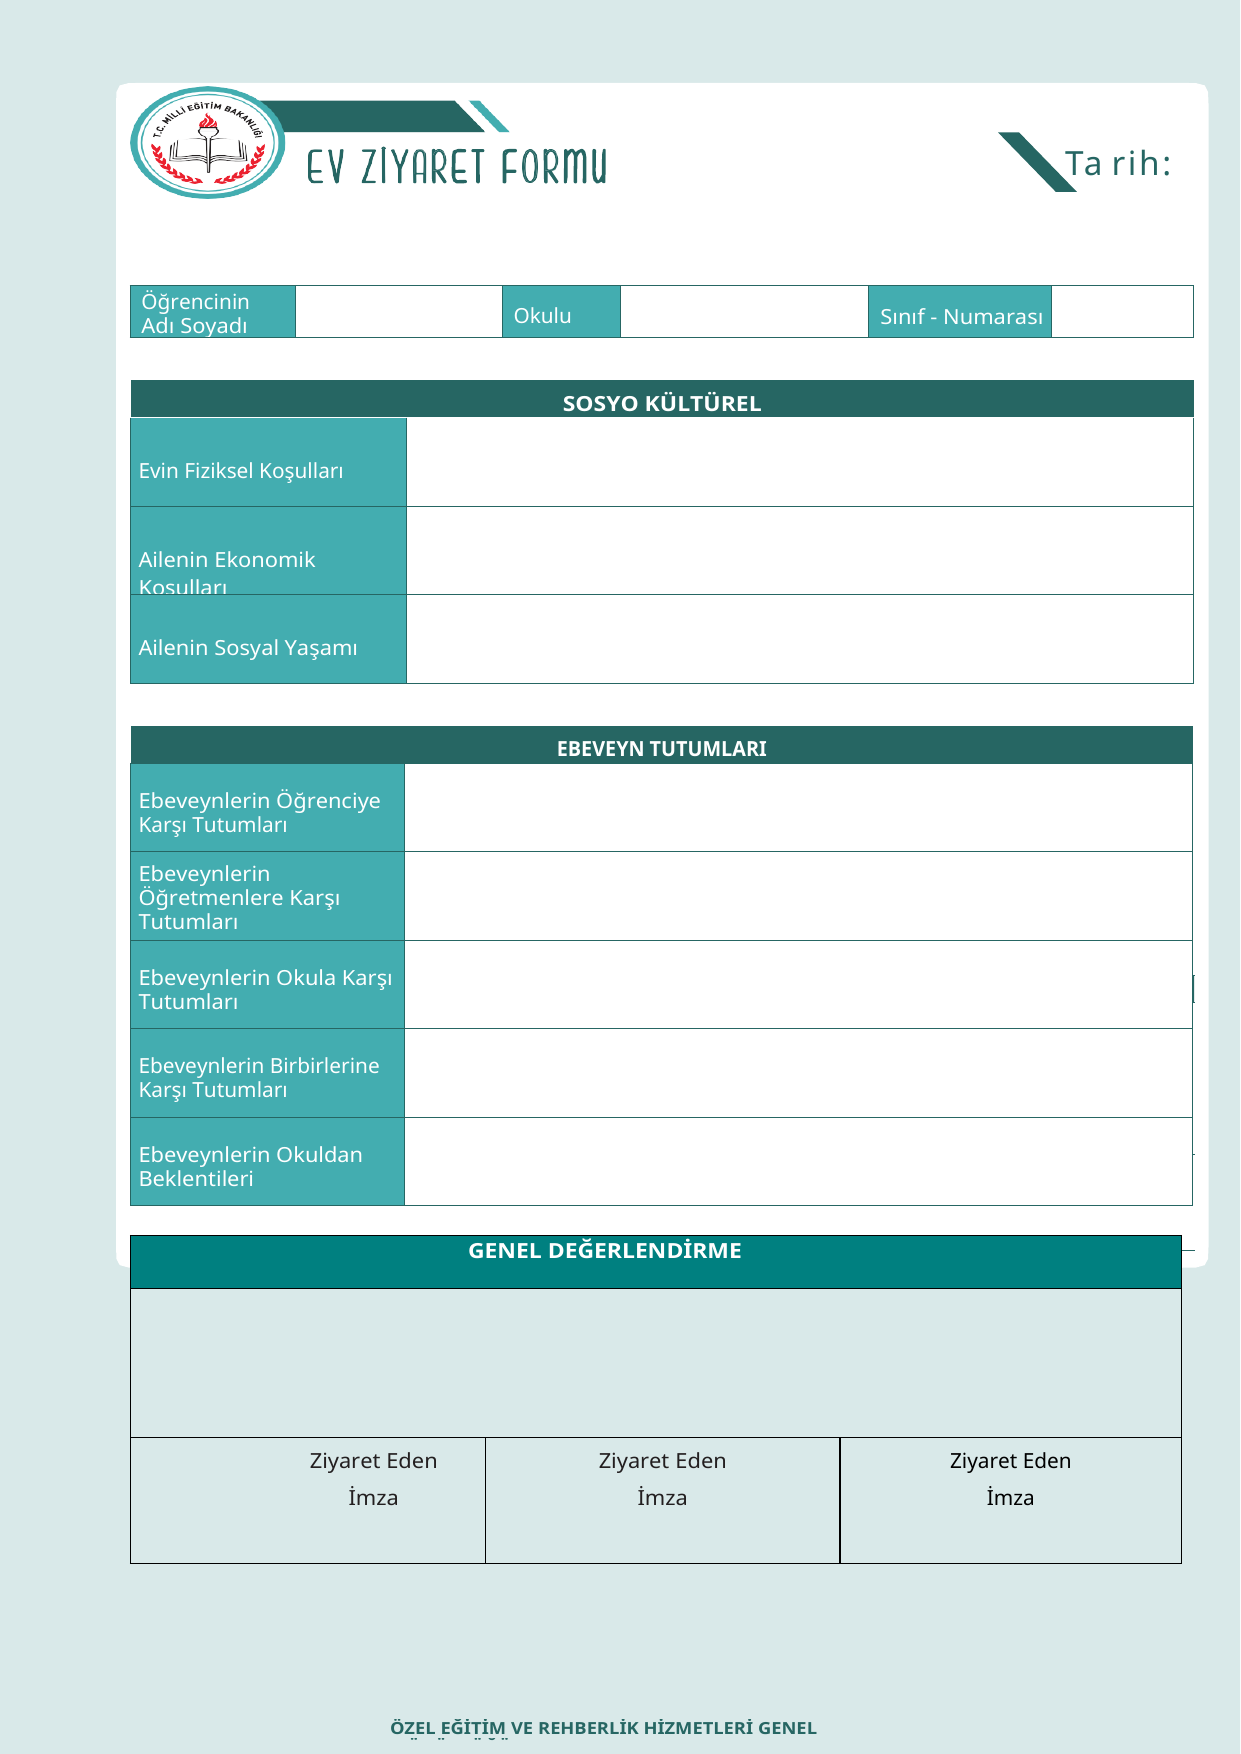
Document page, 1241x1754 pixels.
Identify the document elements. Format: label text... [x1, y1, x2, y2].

table_cell Ailenin Ekonomik Koşulları [131, 507, 406, 594]
picture [522, 149, 538, 183]
table_header EBEVEYN TUTUMLARI [131, 726, 1193, 763]
table_cell [405, 1118, 1192, 1205]
table_header Öğrencinin Adı Soyadı [131, 286, 295, 337]
table_header SOSYO KÜLTÜREL ÖZELLİKLER [131, 380, 1194, 417]
table_cell Ebeveynlerin Öğretmenlere Karşı Tutumları [131, 852, 404, 940]
table_header [1052, 286, 1193, 337]
table_cell Ailenin Sosyal Yaşamı [131, 595, 406, 683]
table_header GENEL DEĞERLENDİRME [131, 1236, 1181, 1288]
table_cell Ziyaret Eden İmza [486, 1438, 839, 1563]
table_header Okulu [503, 286, 620, 337]
table_cell [405, 941, 1192, 1028]
table_cell [407, 507, 1193, 594]
table_cell [407, 595, 1193, 683]
table_header [296, 286, 502, 337]
table_cell [405, 1029, 1192, 1117]
table_header [621, 286, 868, 337]
table_header Sınıf - Numarası [869, 286, 1051, 337]
table_cell Evin Fiziksel Koşulları [131, 418, 406, 506]
table_cell [405, 852, 1192, 940]
picture [130, 86, 510, 199]
table_cell Ebeveynlerin Okuldan Beklentileri [131, 1118, 404, 1205]
picture [545, 150, 557, 171]
table_cell [405, 764, 1192, 851]
table_cell Ziyaret Eden İmza [841, 1438, 1181, 1563]
table_cell [131, 1289, 1181, 1437]
table_cell Ebeveynlerin Öğrenciye Karşı Tutumları [131, 764, 404, 851]
table_cell Ziyaret Eden İmza [131, 1438, 485, 1563]
table_cell [407, 418, 1193, 506]
table_cell Ebeveynlerin Okula Karşı Tutumları [131, 941, 404, 1028]
table_cell Ebeveynlerin Birbirlerine Karşı Tutumları [131, 1029, 404, 1117]
